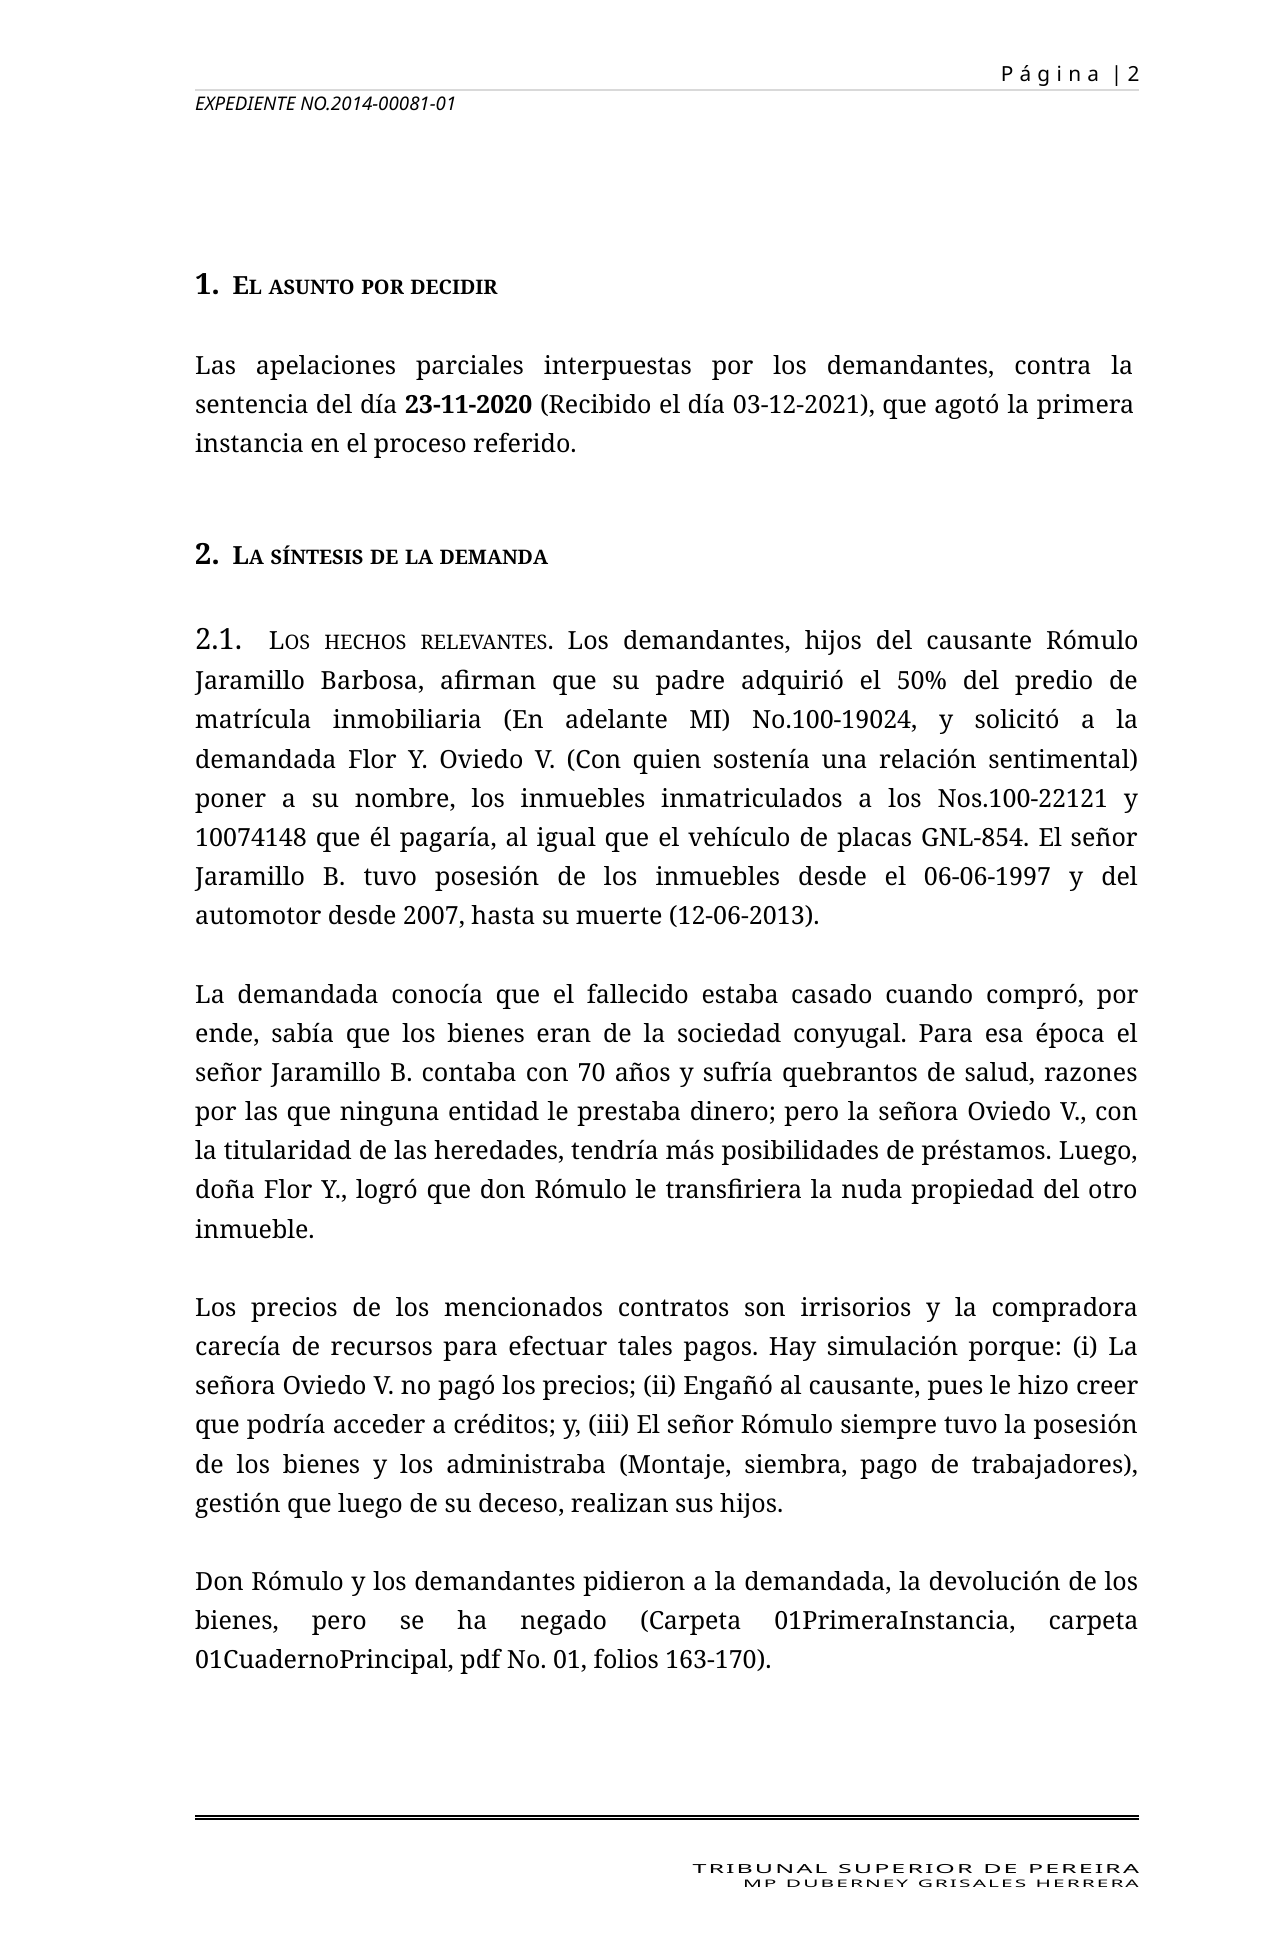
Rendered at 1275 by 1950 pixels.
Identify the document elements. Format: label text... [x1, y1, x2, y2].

list La demandada conocía que el fallecido estaba casado cuando compró, por ende, sabía que los bienes eran de la sociedad conyugal. Para esa época el señor Jaramillo B. contaba con 70 años y sufría quebrantos de salud, razones por las que ninguna entidad le prestaba dinero; pero la señora Oviedo V., con la titularidad de las heredades, tendría más posibilidades de préstamos. Luego, doña Flor Y., logró que don Rómulo le transfiriera la nuda propiedad del otro inmueble. [195, 976, 1139, 1245]
list Los precios de los mencionados contratos son irrisorios y la compradora carecía de recursos para efectuar tales pagos. Hay simulación porque: (i) La señora Oviedo V. no pagó los precios; (ii) Engañó al causante, pues le hizo creer que podría acceder a créditos; y, (iii) El señor Rómulo siempre tuvo la posesión de los bienes y los administraba (Montaje, siembra, pago de trabajadores), gestión que luego de su deceso, realizan sus hijos. [195, 1290, 1139, 1519]
list Los hechos relevantes. Los demandantes, hijos del causante Rómulo Jaramillo Barbosa, afirman que su padre adquirió el 50% del predio de matrícula inmobiliaria (En adelante MI) No.100-19024, y solicitó a la demandada Flor Y. Oviedo V. (Con quien sostenía una relación sentimental) poner a su nombre, los inmuebles inmatriculados a los Nos.100-22121 y 10074148 que él pagaría, al igual que el vehículo de placas GNL-854. El señor Jaramillo B. tuvo posesión de los inmuebles desde el 06-06-1997 y del automotor desde 2007, hasta su muerte (12-06-2013). [195, 618, 1139, 932]
subtitle El asunto por decidir [195, 263, 1139, 303]
subtitle La síntesis de la demanda [195, 533, 1139, 573]
text Las apelaciones parciales interpuestas por los demandantes, contra la sentencia del día 23-11-2020 (Recibido el día 03-12-2021), que agotó la primera instancia en el proceso referido. [195, 348, 1134, 460]
list Don Rómulo y los demandantes pidieron a la demandada, la devolución de los bienes, pero se ha negado (Carpeta 01PrimeraInstancia, carpeta 01CuadernoPrincipal, pdf No. 01, folios 163-170). [195, 1564, 1139, 1676]
